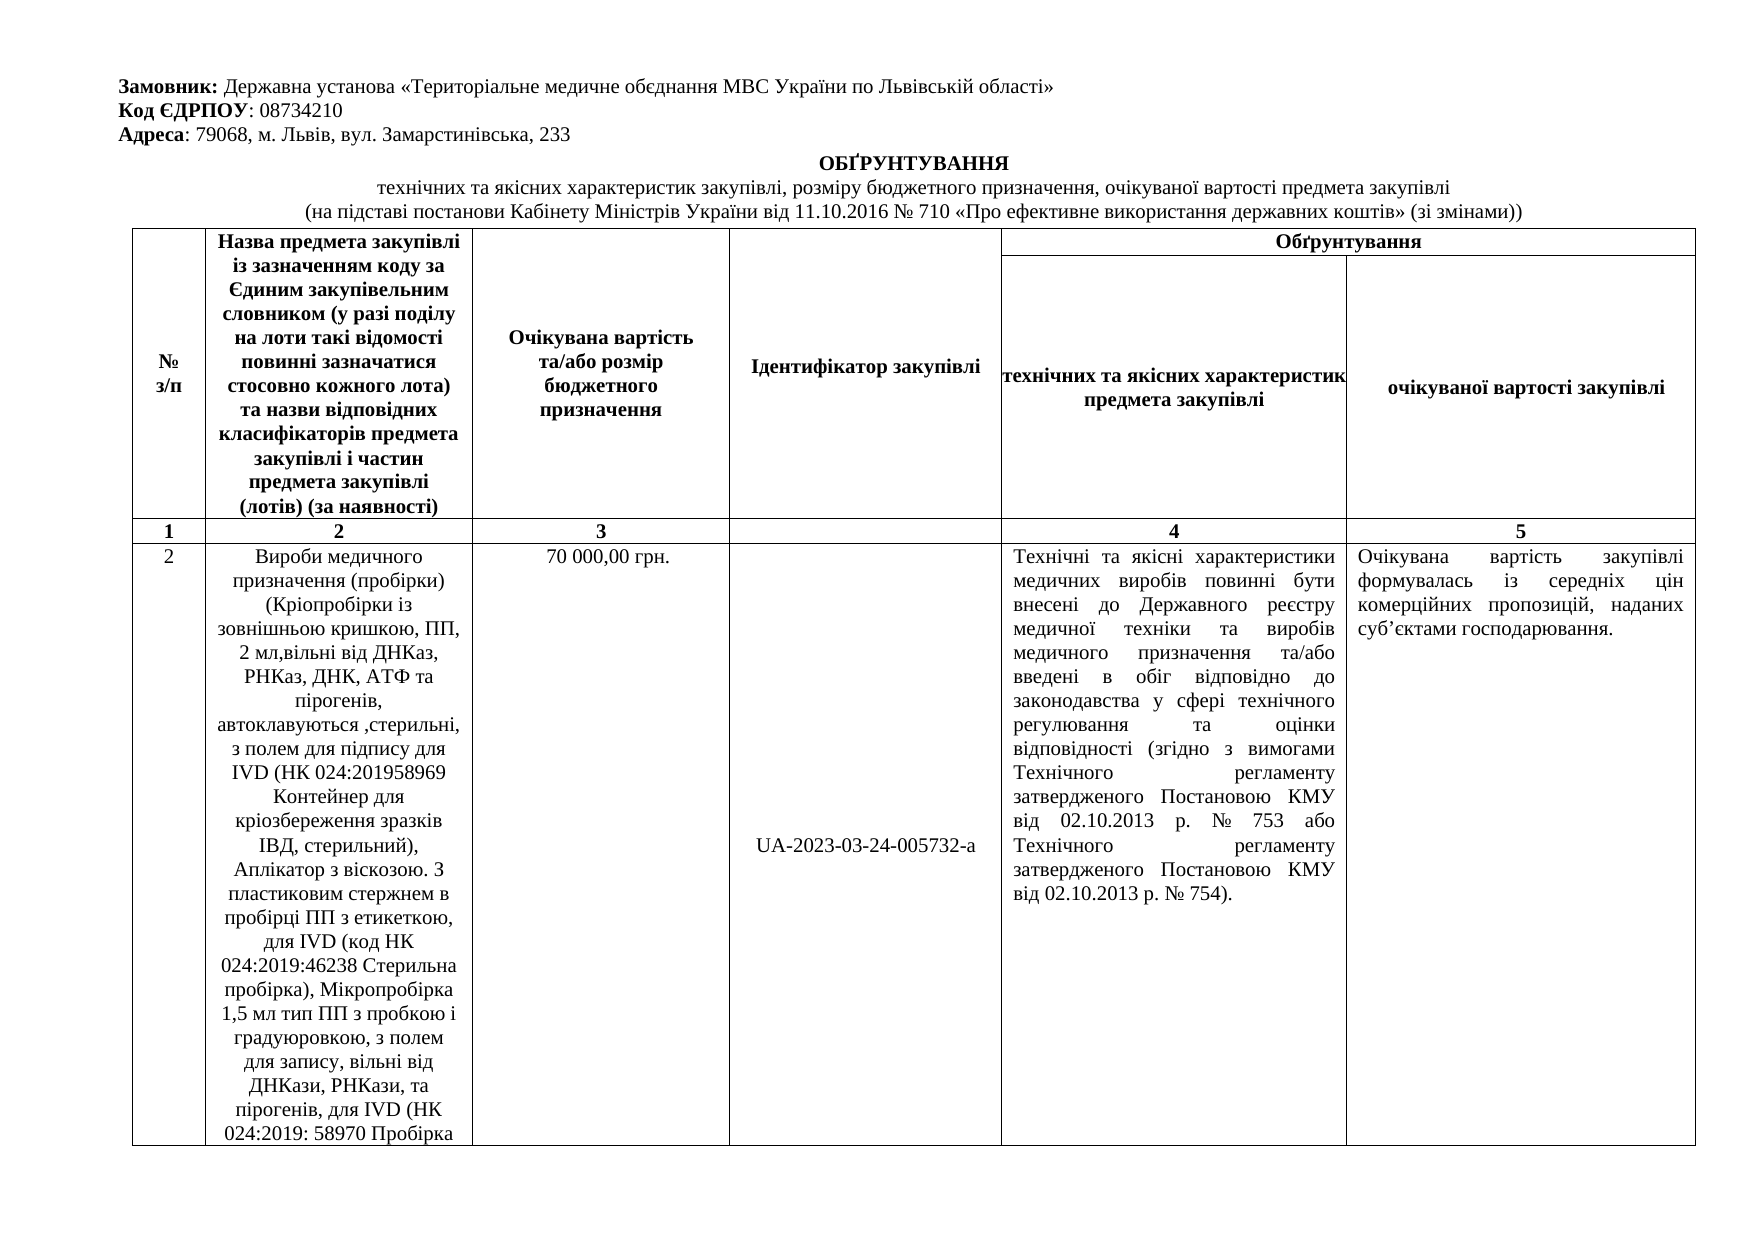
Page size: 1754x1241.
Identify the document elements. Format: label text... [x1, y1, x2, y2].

table_cell [730, 519, 1001, 543]
table_cell 5 [1347, 519, 1695, 543]
table_cell 2 [133, 544, 205, 1145]
table_cell 1 [133, 519, 205, 543]
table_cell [1347, 544, 1695, 1145]
table_header № з/п [133, 229, 205, 518]
table_header Назва предмета закупівлі із зазначенням коду за Єдиним закупівельним словником (у разі поділу на лоти такі відомості повинні зазначатися стосовно кожного лота) та назви відповідних класифікаторів предмета закупівлі і частин предмета закупівлі (лотів) (за наявності) [206, 229, 472, 518]
text (на підставі постанови Кабінету Міністрів України від 11.10.2016 № 710 «Про ефективне використання державних коштів» (зі змінами)) [118, 199, 1709, 223]
table_header Очікувана вартість та/або розмір бюджетного призначення [473, 229, 729, 518]
table_cell 70 000,00 грн. [473, 544, 729, 1145]
text технічних та якісних характеристик закупівлі, розміру бюджетного призначення, очікуваної вартості предмета закупівлі [118, 175, 1709, 199]
text Код ЄДРПОУ: 08734210 [118, 98, 1709, 122]
text Адреса: 79068, м. Львів, вул. Замарстинівська, 233 [118, 122, 1709, 146]
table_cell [206, 544, 472, 1145]
table_header Ідентифікатор закупівлі [730, 229, 1001, 518]
table_cell технічних та якісних характеристик предмета закупівлі [1002, 256, 1346, 518]
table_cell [730, 544, 1001, 1145]
table_cell 2 [206, 519, 472, 543]
text Замовник: Державна установа «Територіальне медичне обєднання МВС України по Львівській області» [118, 74, 1709, 98]
table_cell 3 [473, 519, 729, 543]
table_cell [1002, 544, 1346, 1145]
text ОБҐРУНТУВАННЯ [118, 151, 1709, 175]
table_cell 4 [1002, 519, 1346, 543]
table_header Обґрунтування [1002, 229, 1695, 255]
table_cell очікуваної вартості закупівлі [1347, 256, 1695, 518]
